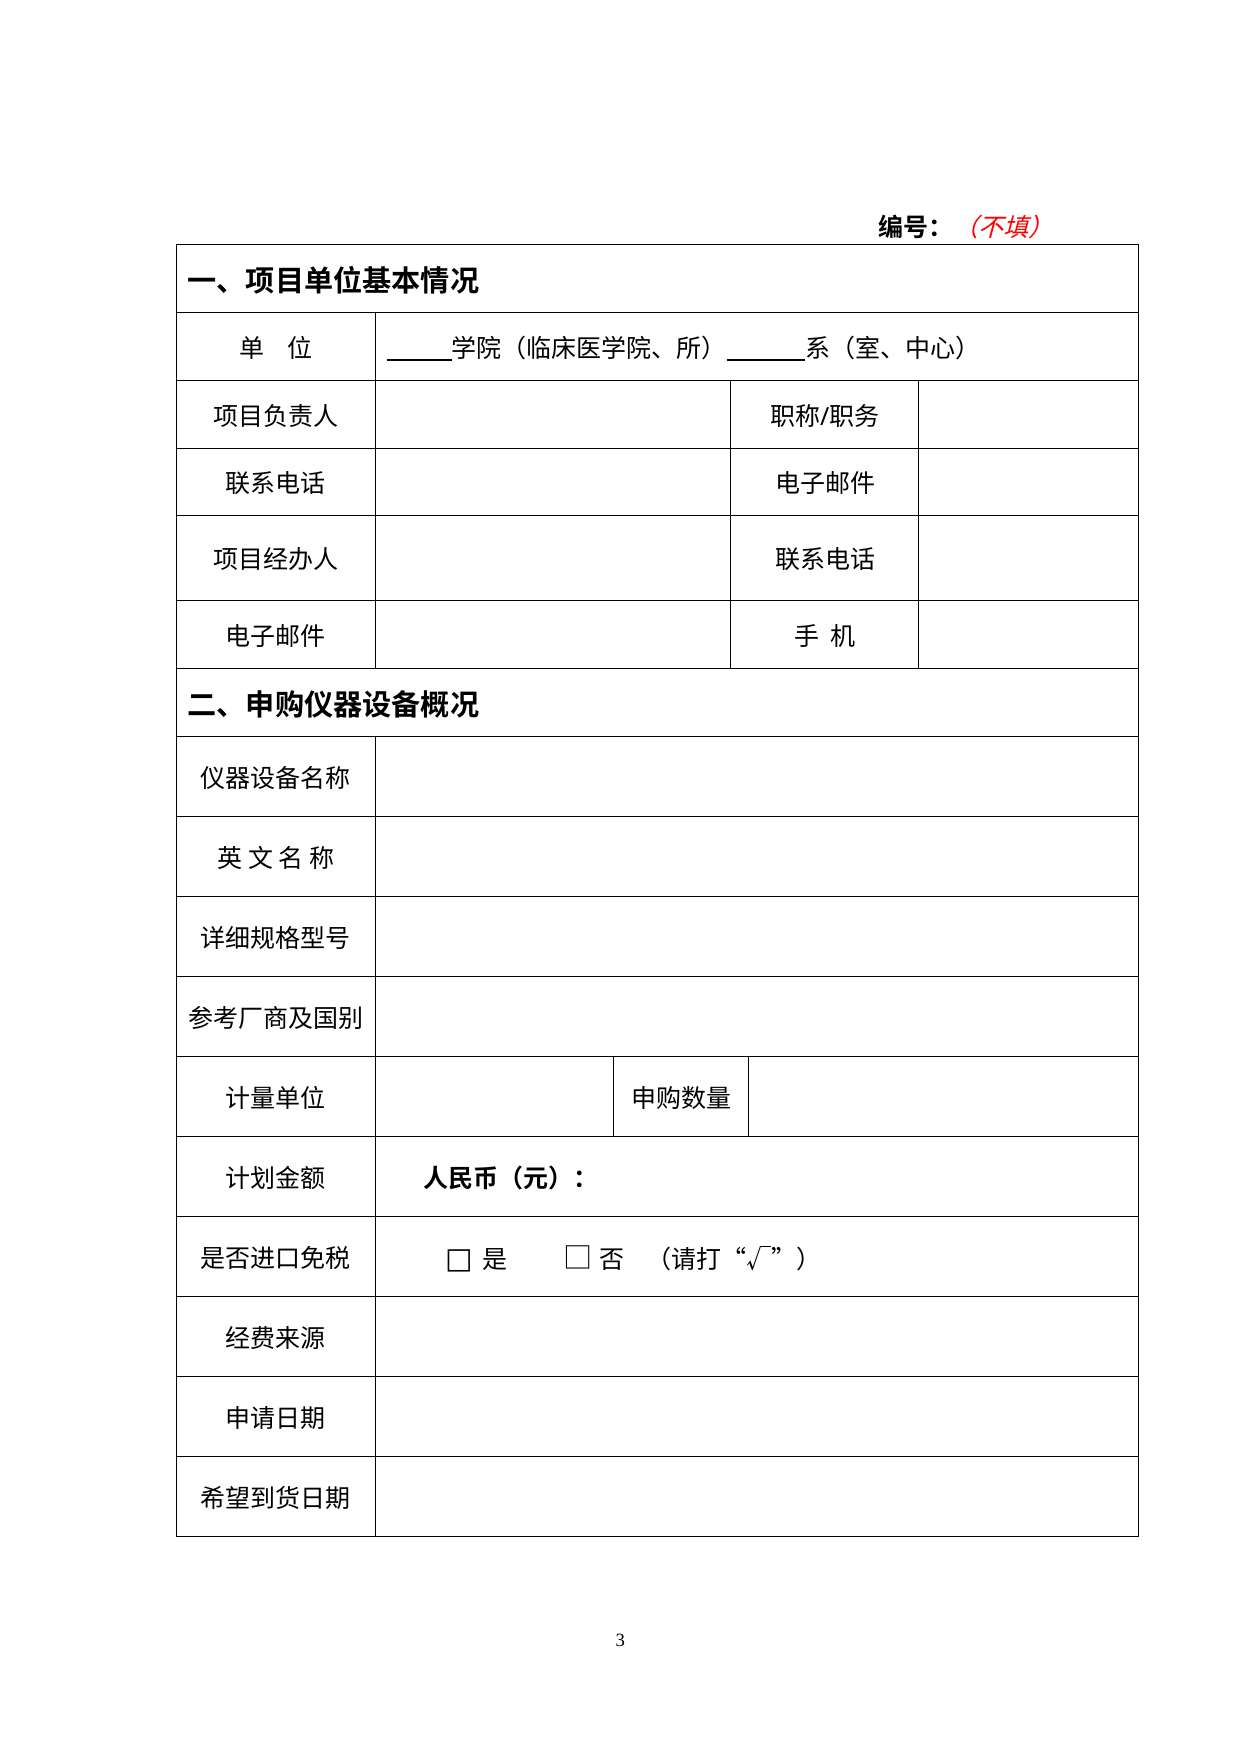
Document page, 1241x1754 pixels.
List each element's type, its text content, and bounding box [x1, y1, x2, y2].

table_cell 希望到货日期 [177, 1457, 375, 1536]
table_cell [376, 1297, 1138, 1376]
table_cell [376, 449, 730, 515]
table_cell 学院（临床医学院、所） 系（室、中心） [376, 313, 1138, 379]
table_cell [376, 601, 730, 668]
table_cell 人民币（元）： [376, 1137, 1138, 1216]
table_cell 联系电话 [731, 516, 918, 600]
table_cell 项目负责人 [177, 381, 375, 447]
table_cell [919, 381, 1138, 447]
table_cell 项目经办人 [177, 516, 375, 600]
table_cell 申请日期 [177, 1377, 375, 1456]
table_cell [376, 977, 1138, 1056]
table_cell [376, 817, 1138, 896]
table_cell 电子邮件 [177, 601, 375, 668]
table_cell [376, 1457, 1138, 1536]
table_cell [376, 516, 730, 600]
table_cell 职称/职务 [731, 381, 918, 447]
table_cell 是否进口免税 [177, 1217, 375, 1296]
table_cell 仪器设备名称 [177, 737, 375, 816]
table_cell [376, 1377, 1138, 1456]
table_cell 手 机 [731, 601, 918, 668]
table_cell 英 文 名 称 [177, 817, 375, 896]
table_cell 二、申购仪器设备概况 [177, 669, 1138, 736]
table_cell [376, 897, 1138, 976]
table_header 一、项目单位基本情况 [177, 245, 1138, 312]
table_cell 详细规格型号 [177, 897, 375, 976]
table_cell [919, 601, 1138, 668]
table_cell 计划金额 [177, 1137, 375, 1216]
table_cell [376, 381, 730, 447]
table_cell 申购数量 [614, 1057, 748, 1136]
table_cell 经费来源 [177, 1297, 375, 1376]
table_cell 计量单位 [177, 1057, 375, 1136]
table_cell 电子邮件 [731, 449, 918, 515]
table_cell 参考厂商及国别 [177, 977, 375, 1056]
table_cell [749, 1057, 1138, 1136]
text 编号：（不填） [187, 207, 1053, 244]
table_cell [376, 1057, 613, 1136]
table_cell [919, 449, 1138, 515]
table_cell [919, 516, 1138, 600]
table_cell 是 □ 否 （请打“√”） [376, 1217, 1138, 1296]
table_cell 联系电话 [177, 449, 375, 515]
table_cell 单 位 [177, 313, 375, 379]
table_cell [376, 737, 1138, 816]
